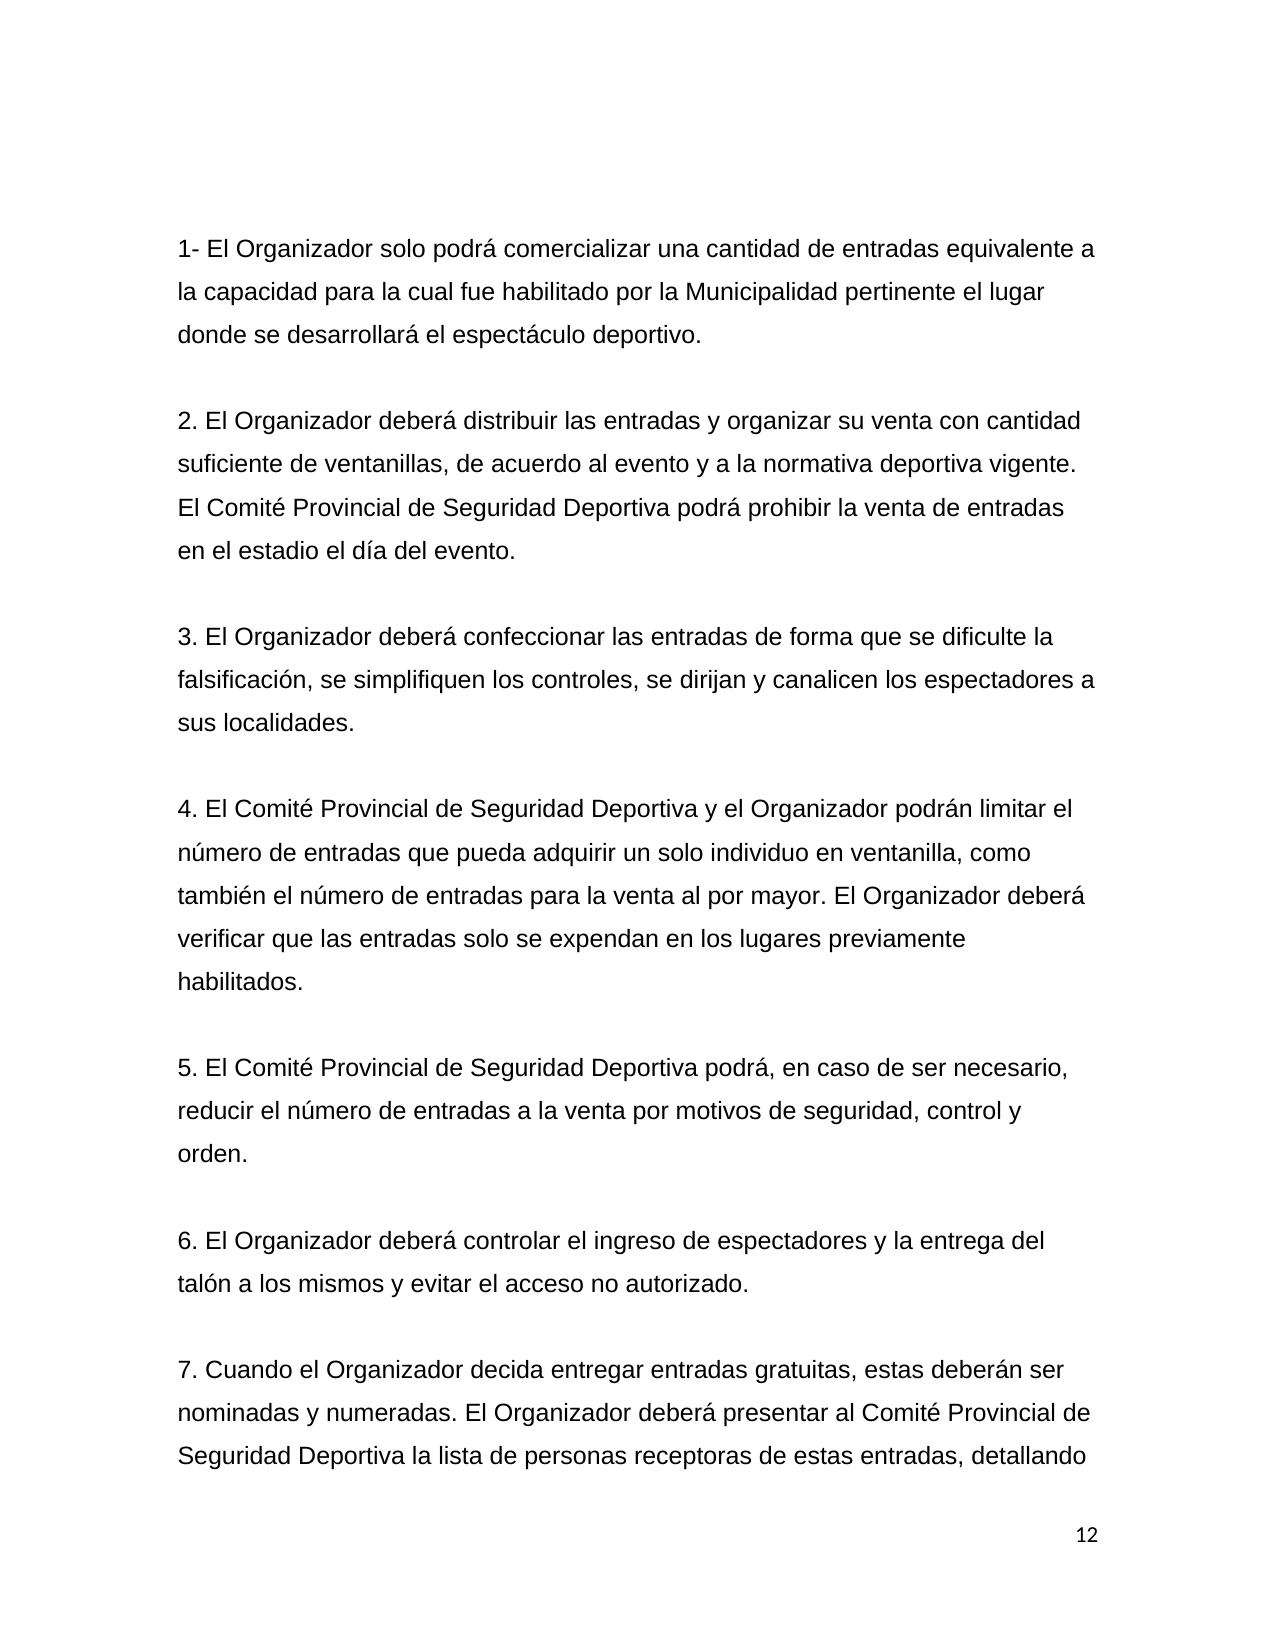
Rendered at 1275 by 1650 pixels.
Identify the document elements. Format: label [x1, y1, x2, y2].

text [177, 148, 1098, 1470]
